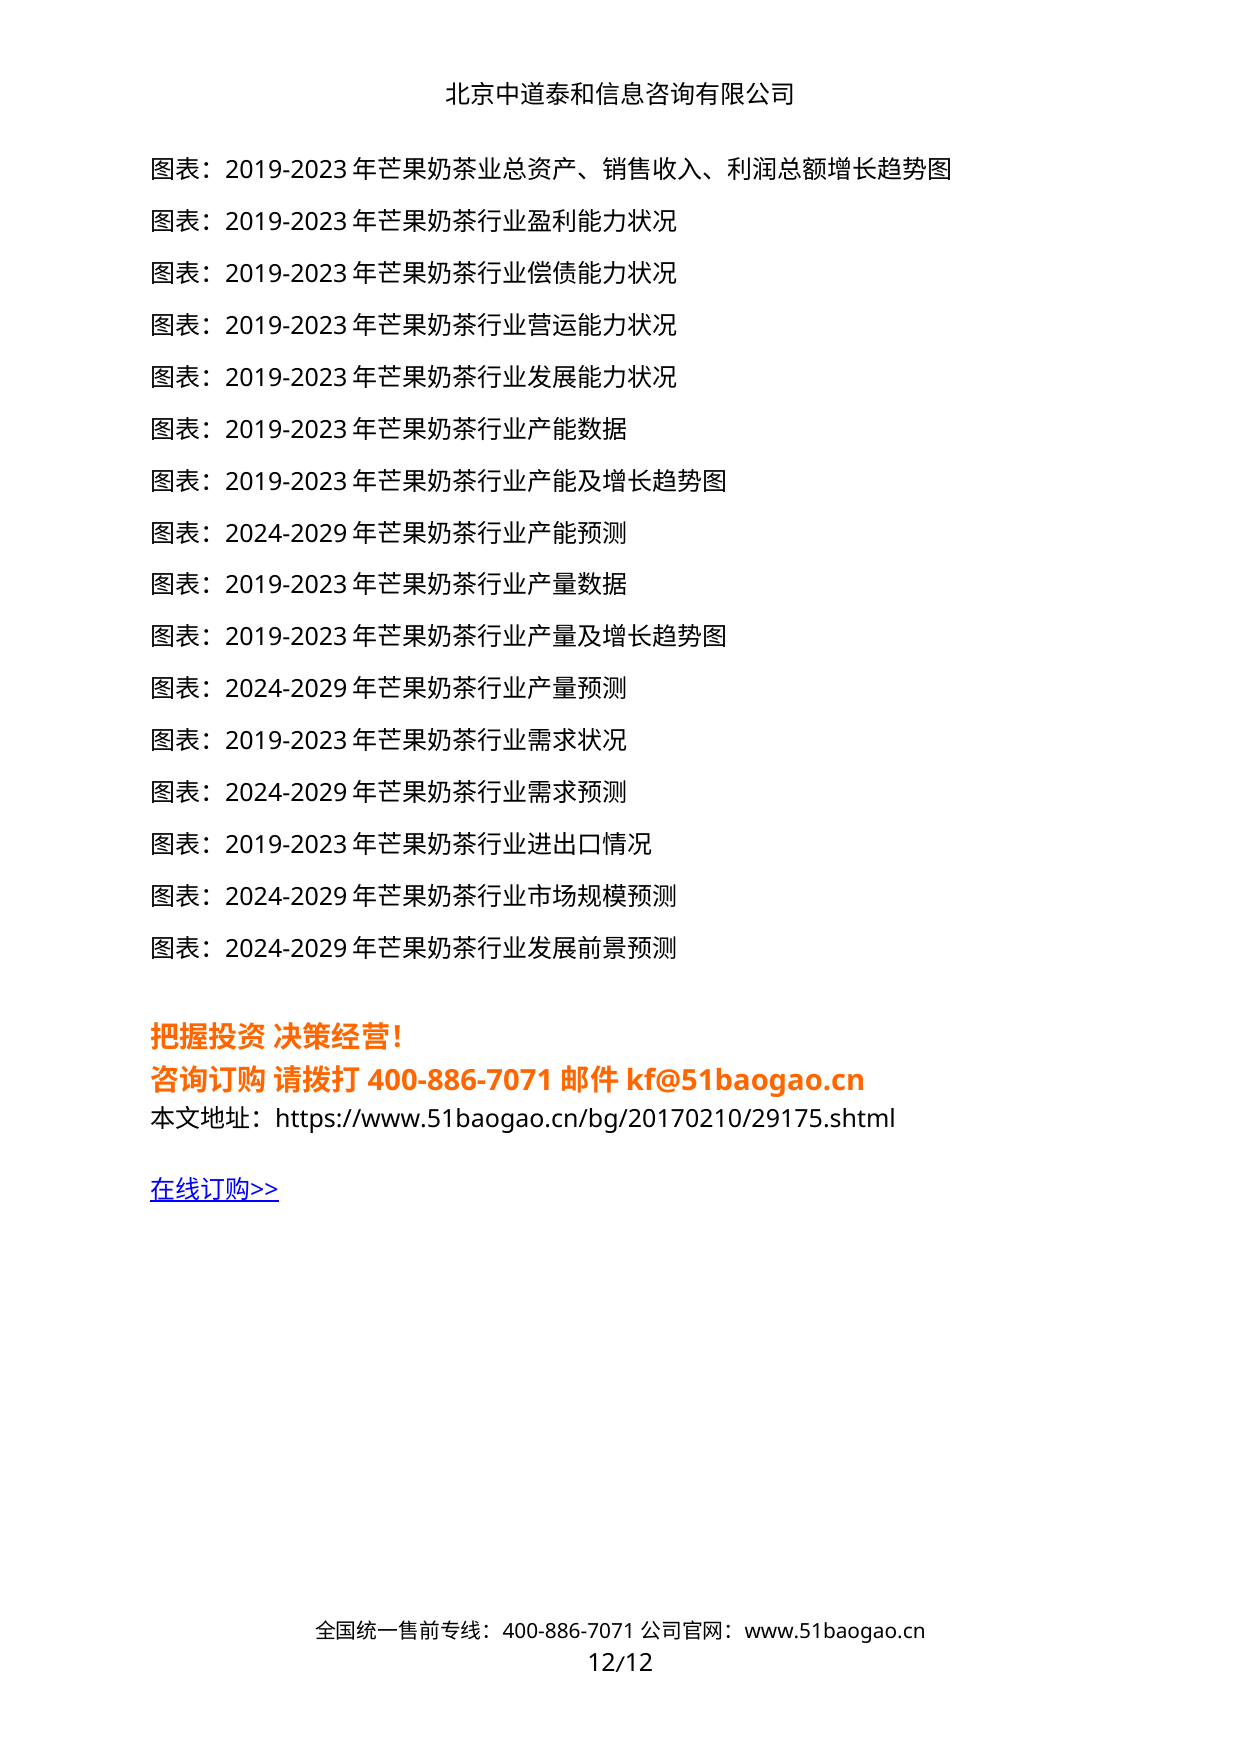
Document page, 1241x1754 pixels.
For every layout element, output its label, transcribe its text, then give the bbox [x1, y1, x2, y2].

text 图表：2024-2029年芒果奶茶行业产量预测 [150, 669, 1090, 705]
text 图表：2019-2023年芒果奶茶行业产能及增长趋势图 [150, 461, 1090, 497]
text 图表：2024-2029年芒果奶茶行业发展前景预测 [150, 928, 1090, 964]
text 图表：2019-2023年芒果奶茶行业进出口情况 [150, 824, 1090, 861]
text 图表：2019-2023年芒果奶茶业总资产、销售收入、利润总额增长趋势图 [150, 150, 1090, 186]
text 图表：2019-2023年芒果奶茶行业偿债能力状况 [150, 254, 1090, 290]
text 把握投资 决策经营！咨询订购 请拨打 400-886-7071 邮件 kf@51baogao.cn本文地址：https://www.51baogao.cn/bg/20170210/29175.shtml [150, 980, 1090, 1135]
text 图表：2024-2029年芒果奶茶行业需求预测 [150, 772, 1090, 809]
text 图表：2019-2023年芒果奶茶行业盈利能力状况 [150, 202, 1090, 238]
text 图表：2024-2029年芒果奶茶行业市场规模预测 [150, 876, 1090, 912]
text 图表：2019-2023年芒果奶茶行业产量及增长趋势图 [150, 617, 1090, 653]
text 图表：2024-2029年芒果奶茶行业产能预测 [150, 513, 1090, 549]
text 在线订购>> [150, 1135, 1090, 1205]
text 图表：2019-2023年芒果奶茶行业产量数据 [150, 565, 1090, 601]
text 图表：2019-2023年芒果奶茶行业发展能力状况 [150, 357, 1090, 394]
text 图表：2019-2023年芒果奶茶行业需求状况 [150, 721, 1090, 757]
text 图表：2019-2023年芒果奶茶行业营运能力状况 [150, 306, 1090, 342]
text 图表：2019-2023年芒果奶茶行业产能数据 [150, 409, 1090, 446]
